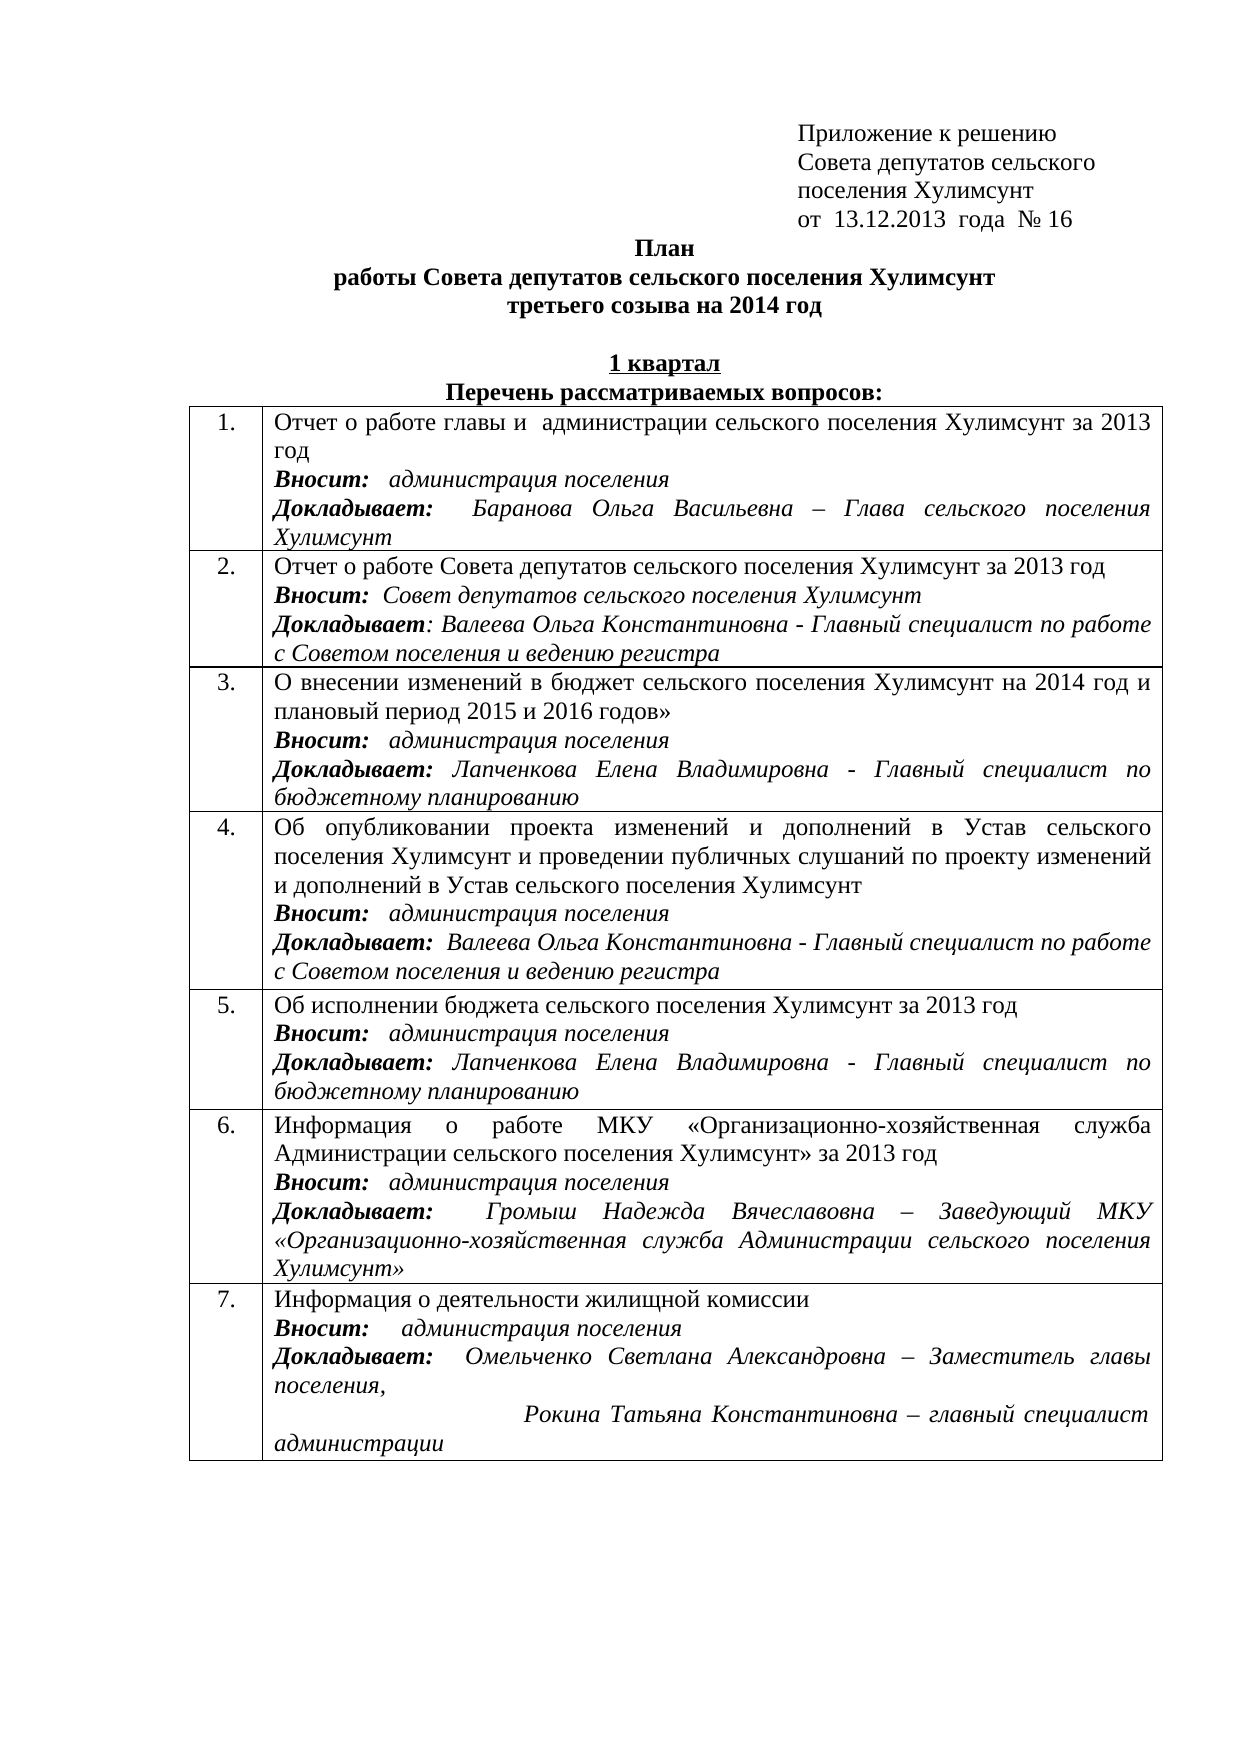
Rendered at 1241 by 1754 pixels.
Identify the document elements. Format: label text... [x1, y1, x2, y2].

table_cell 4. [190, 812, 262, 989]
table_cell 3. [190, 668, 262, 811]
text третьего созыва на 2014 год [177, 291, 1152, 319]
table_cell 6. [190, 1110, 262, 1283]
table_header 1. [190, 407, 262, 550]
text План [177, 233, 1152, 262]
table_cell О внесении изменений в бюджет сельского поселения Хулимсунт на 2014 год и плановый период 2015 и 2016 годов» Вносит: администрация поселения Докладывает: Лапченкова Елена Владимировна - Главный специалист по бюджетному планированию [263, 668, 1162, 811]
table_cell 5. [190, 990, 262, 1109]
table_cell Отчет о работе Совета депутатов сельского поселения Хулимсунт за 2013 год Вносит: Совет депутатов сельского поселения Хулимсунт Докладывает: Валеева Ольга Константиновна - Главный специалист по работе с Советом поселения и ведению регистра [263, 551, 1162, 666]
table_cell Информация о деятельности жилищной комиссии Вносит: администрация поселения Докладывает: Омельченко Светлана Александровна – Заместитель главы поселения, Рокина Татьяна Константиновна – главный специалист администрации [263, 1284, 1162, 1460]
table_cell Об опубликовании проекта изменений и дополнений в Устав сельского поселения Хулимсунт и проведении публичных слушаний по проекту изменений и дополнений в Устав сельского поселения Хулимсунт Вносит: администрация поселения Докладывает: Валеева Ольга Константиновна - Главный специалист по работе с Советом поселения и ведению регистра [263, 812, 1162, 989]
table_cell Об исполнении бюджета сельского поселения Хулимсунт за 2013 год Вносит: администрация поселения Докладывает: Лапченкова Елена Владимировна - Главный специалист по бюджетному планированию [263, 990, 1162, 1109]
text Перечень рассматриваемых вопросов: [177, 377, 1152, 406]
text 1 квартал [177, 348, 1152, 377]
table_cell 7. [190, 1284, 262, 1460]
text от 13.12.2013 года № 16 [797, 204, 1152, 233]
table_cell Информация о работе МКУ «Организационно-хозяйственная служба Администрации сельского поселения Хулимсунт» за 2013 год Вносит: администрация поселения Докладывает: Громыш Надежда Вячеславовна – Заведующий МКУ «Организационно-хозяйственная служба Администрации сельского поселения Хулимсунт» [263, 1110, 1162, 1283]
text Совета депутатов сельского поселения Хулимсунт [797, 147, 1152, 204]
text работы Совета депутатов сельского поселения Хулимсунт [177, 262, 1152, 291]
table_cell 2. [190, 551, 262, 666]
table_header Отчет о работе главы и администрации сельского поселения Хулимсунт за 2013 год Вносит: администрация поселения Докладывает: Баранова Ольга Васильевна – Глава сельского поселения Хулимсунт [263, 407, 1162, 550]
text Приложение к решению [797, 118, 1152, 147]
